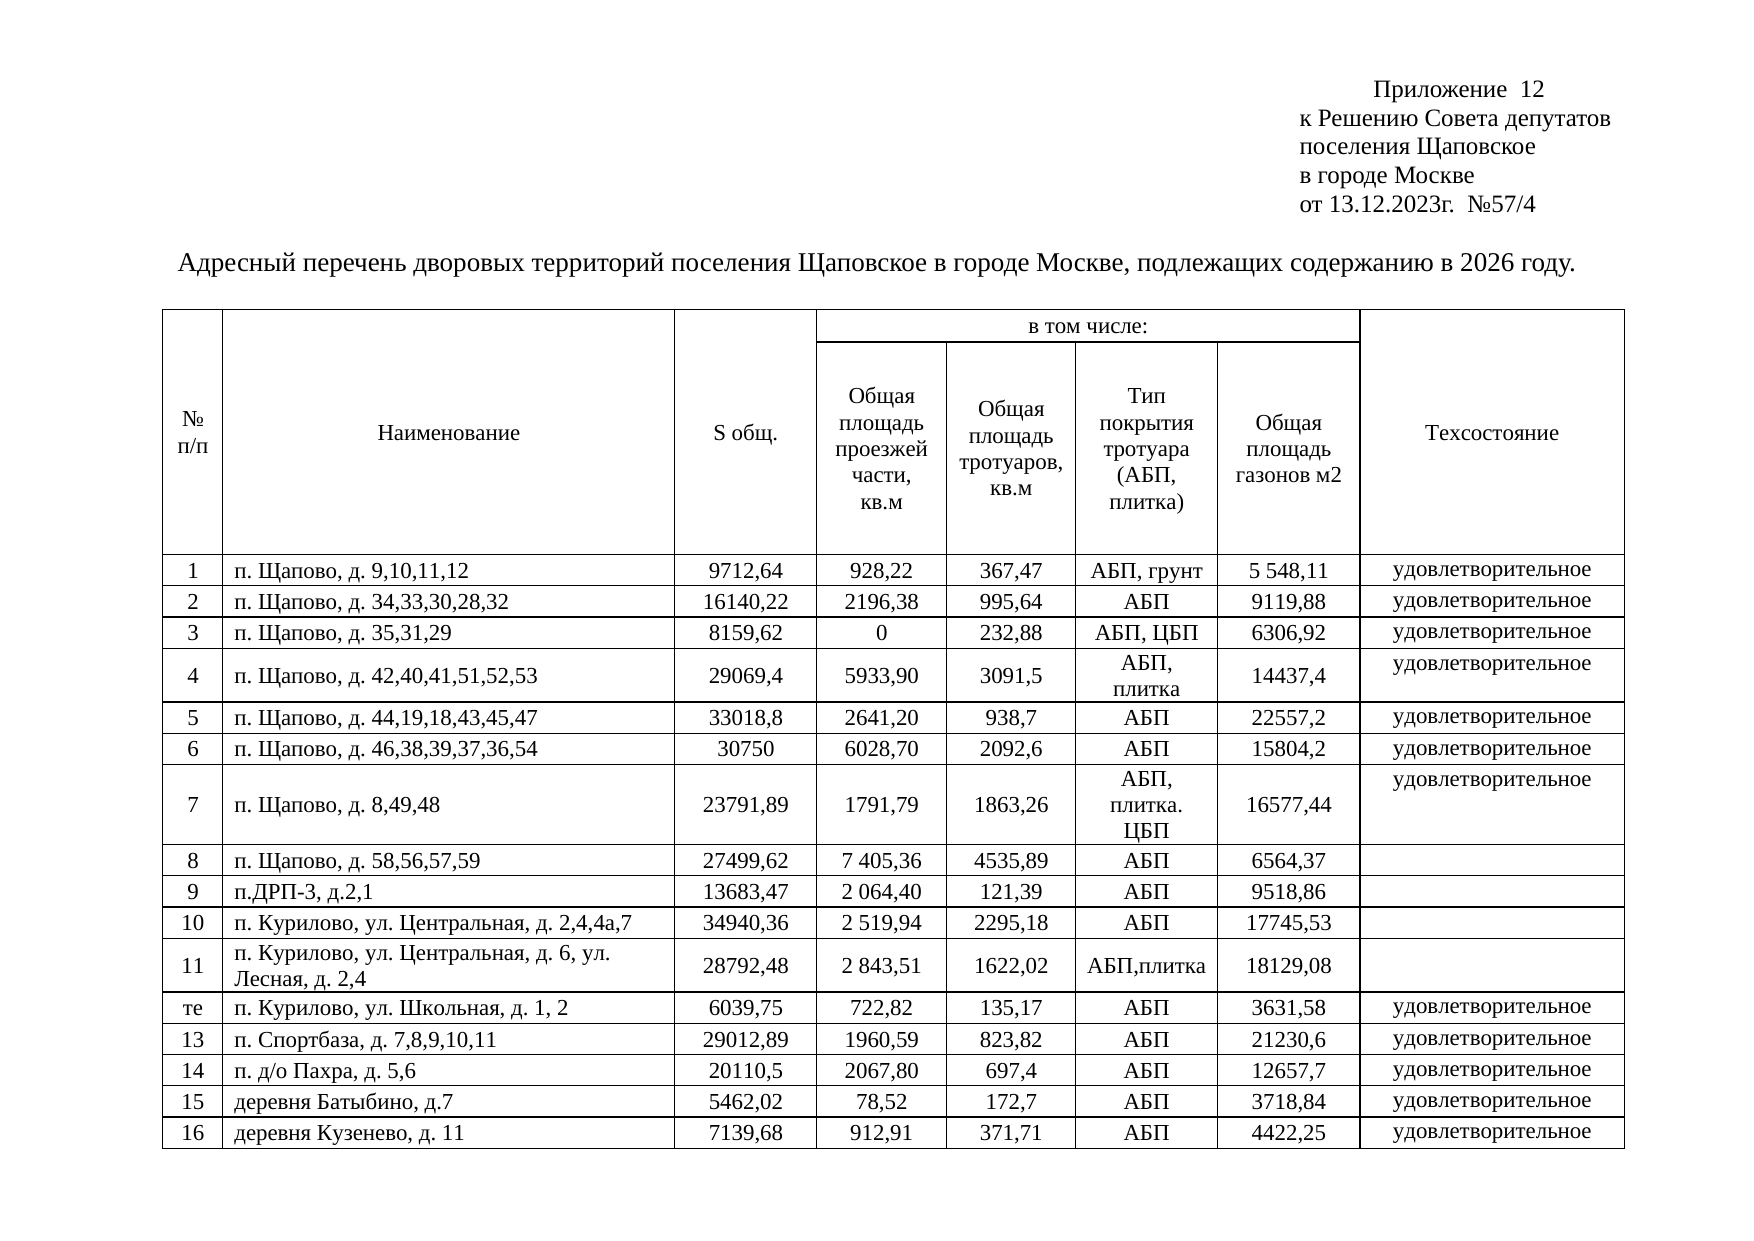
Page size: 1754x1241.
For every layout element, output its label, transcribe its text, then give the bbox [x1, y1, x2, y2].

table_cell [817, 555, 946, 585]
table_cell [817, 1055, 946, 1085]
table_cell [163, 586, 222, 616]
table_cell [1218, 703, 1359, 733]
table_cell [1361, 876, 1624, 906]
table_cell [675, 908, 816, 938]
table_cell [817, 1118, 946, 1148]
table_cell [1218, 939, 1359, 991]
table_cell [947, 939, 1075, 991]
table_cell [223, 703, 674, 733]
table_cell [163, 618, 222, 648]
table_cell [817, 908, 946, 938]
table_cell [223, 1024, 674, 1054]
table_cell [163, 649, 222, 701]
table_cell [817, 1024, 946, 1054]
text в городе Москве [1299, 160, 1636, 189]
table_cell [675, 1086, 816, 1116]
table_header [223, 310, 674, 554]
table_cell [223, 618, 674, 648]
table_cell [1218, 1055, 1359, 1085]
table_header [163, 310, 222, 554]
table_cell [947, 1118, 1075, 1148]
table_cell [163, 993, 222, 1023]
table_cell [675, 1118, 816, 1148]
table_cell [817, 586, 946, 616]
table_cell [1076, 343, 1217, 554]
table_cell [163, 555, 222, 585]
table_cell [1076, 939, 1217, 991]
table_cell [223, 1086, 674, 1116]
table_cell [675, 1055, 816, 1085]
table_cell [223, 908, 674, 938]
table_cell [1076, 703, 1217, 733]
text Адресный перечень дворовых территорий поселения Щаповское в городе Москве, подлежащих содержанию в 2026 году. [118, 246, 1636, 277]
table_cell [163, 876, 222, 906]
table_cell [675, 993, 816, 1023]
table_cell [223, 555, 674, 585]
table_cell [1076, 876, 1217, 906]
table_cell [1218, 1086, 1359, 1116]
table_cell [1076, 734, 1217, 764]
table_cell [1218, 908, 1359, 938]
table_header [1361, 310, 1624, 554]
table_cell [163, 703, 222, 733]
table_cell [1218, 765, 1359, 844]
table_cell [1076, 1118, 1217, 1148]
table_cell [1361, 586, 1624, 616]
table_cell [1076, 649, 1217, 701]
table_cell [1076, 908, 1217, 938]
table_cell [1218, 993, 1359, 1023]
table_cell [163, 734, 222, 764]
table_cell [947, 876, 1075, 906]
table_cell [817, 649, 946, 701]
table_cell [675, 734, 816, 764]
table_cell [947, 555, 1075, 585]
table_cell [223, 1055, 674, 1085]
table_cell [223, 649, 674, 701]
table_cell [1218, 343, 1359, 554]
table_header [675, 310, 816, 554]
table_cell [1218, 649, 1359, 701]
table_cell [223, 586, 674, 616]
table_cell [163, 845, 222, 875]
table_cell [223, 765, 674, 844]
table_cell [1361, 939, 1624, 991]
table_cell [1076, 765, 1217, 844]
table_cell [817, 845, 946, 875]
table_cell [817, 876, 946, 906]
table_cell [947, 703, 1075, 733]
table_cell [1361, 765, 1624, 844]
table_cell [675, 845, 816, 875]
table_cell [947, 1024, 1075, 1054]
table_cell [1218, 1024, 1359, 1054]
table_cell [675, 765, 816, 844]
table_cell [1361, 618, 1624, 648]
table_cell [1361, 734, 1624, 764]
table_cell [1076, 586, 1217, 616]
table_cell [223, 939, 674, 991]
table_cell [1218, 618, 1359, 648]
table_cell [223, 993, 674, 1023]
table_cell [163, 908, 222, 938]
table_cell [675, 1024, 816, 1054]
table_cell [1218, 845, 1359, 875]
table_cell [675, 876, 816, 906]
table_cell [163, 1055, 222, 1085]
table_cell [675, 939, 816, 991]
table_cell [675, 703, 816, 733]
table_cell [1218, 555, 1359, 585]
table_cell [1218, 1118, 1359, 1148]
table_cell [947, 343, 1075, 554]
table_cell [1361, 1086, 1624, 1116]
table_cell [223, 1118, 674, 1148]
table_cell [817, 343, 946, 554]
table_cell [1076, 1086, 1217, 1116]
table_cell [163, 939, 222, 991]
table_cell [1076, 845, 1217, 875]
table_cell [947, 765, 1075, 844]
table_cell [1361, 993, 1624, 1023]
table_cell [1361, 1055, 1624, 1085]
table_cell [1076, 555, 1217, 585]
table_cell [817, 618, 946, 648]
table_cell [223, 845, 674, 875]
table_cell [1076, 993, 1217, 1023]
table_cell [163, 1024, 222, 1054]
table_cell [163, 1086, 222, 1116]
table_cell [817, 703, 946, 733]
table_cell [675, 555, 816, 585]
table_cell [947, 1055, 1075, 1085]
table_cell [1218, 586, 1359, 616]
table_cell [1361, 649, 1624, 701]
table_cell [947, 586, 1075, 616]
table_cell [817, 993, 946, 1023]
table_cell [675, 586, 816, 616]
text Приложение 12 [1299, 74, 1636, 103]
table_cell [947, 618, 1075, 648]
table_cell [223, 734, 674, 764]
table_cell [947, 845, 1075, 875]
text к Решению Совета депутатов поселения Щаповское [1299, 103, 1636, 160]
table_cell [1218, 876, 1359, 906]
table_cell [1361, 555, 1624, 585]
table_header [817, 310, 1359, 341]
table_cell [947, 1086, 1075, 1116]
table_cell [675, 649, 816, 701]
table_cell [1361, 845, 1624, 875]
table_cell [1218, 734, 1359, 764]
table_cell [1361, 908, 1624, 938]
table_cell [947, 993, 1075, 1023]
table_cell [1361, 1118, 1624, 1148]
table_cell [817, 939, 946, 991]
text от 13.12.2023г. №57/4 [1299, 189, 1636, 218]
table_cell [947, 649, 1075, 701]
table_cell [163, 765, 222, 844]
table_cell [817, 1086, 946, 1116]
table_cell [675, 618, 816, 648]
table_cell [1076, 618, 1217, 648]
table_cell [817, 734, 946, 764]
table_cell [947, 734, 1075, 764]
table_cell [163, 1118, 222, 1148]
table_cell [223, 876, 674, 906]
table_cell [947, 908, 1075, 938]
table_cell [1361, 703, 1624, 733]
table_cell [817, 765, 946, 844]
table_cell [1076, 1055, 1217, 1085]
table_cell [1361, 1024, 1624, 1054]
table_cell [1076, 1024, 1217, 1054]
